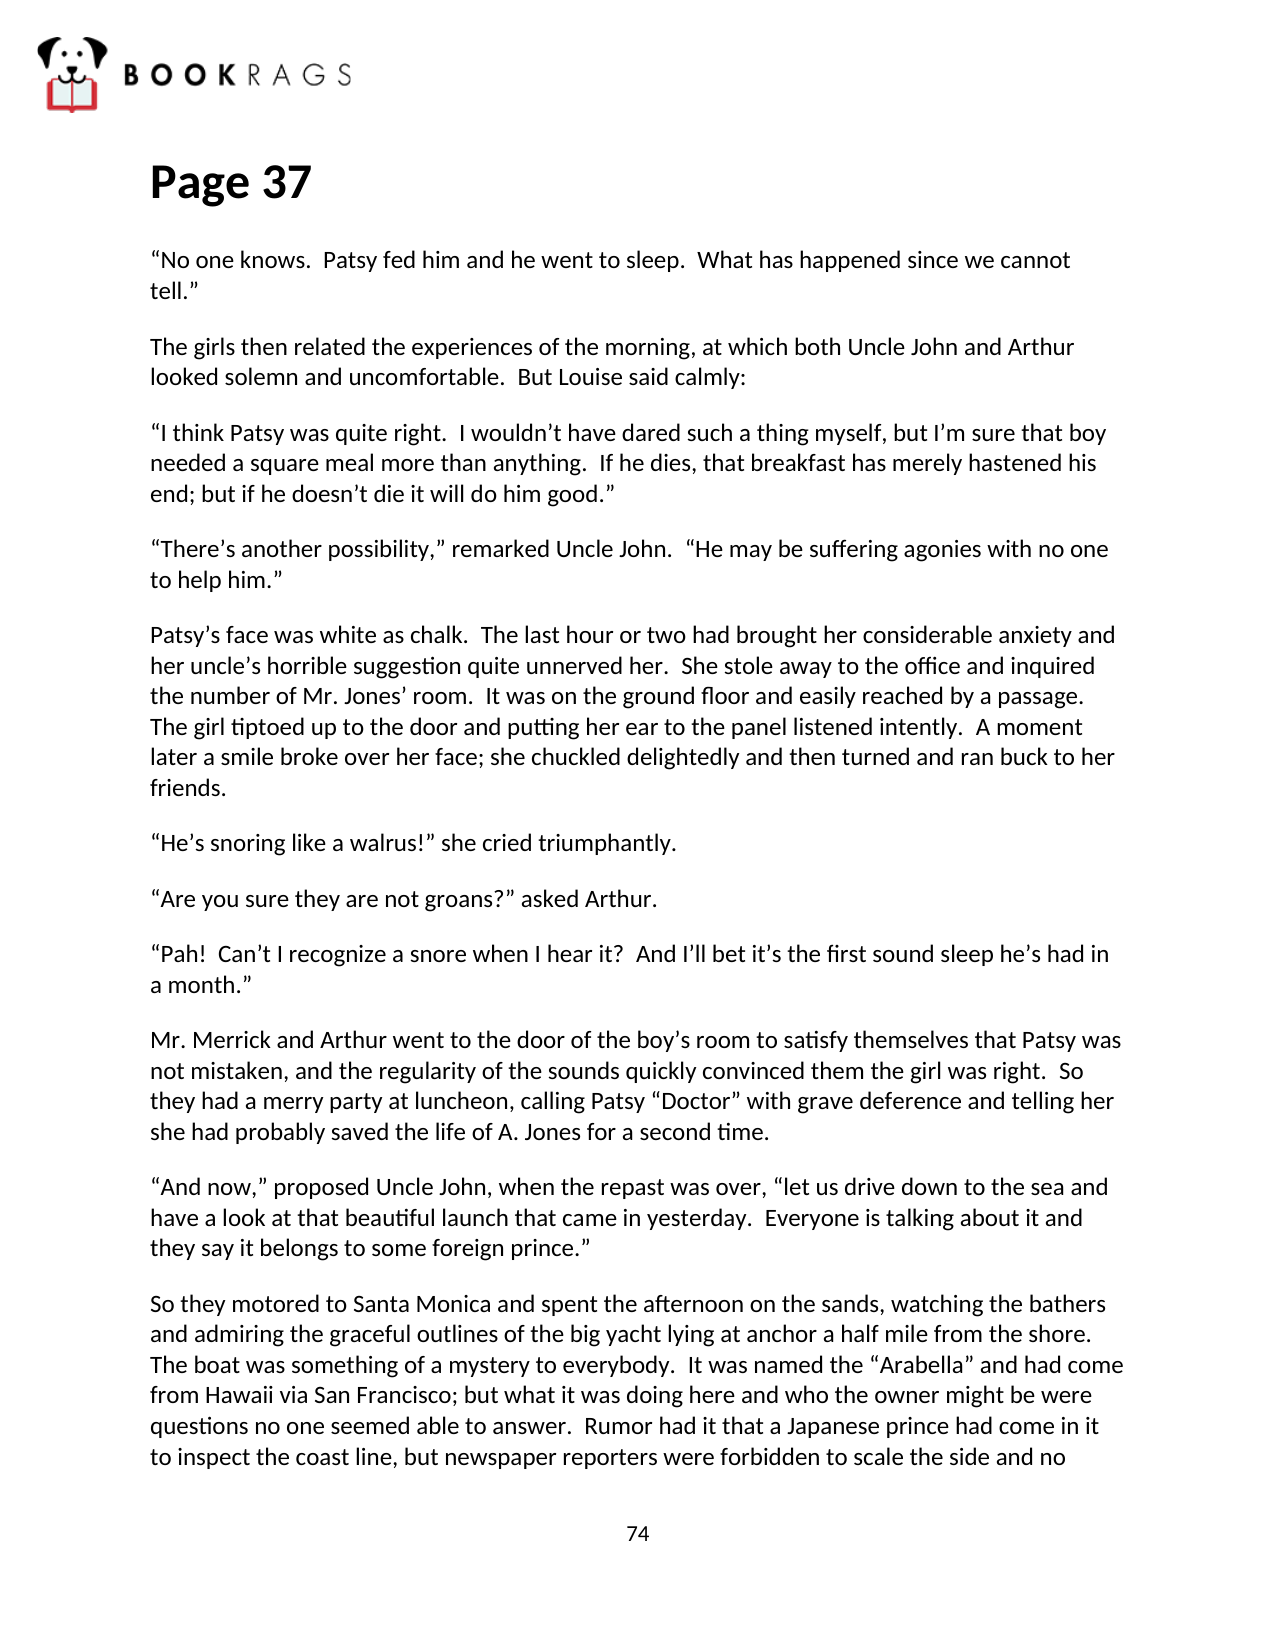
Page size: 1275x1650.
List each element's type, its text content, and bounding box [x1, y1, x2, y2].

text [150, 1288, 1125, 1471]
text “Pah! Can’t I recognize a snore when I hear it? And I’ll bet it’s the first sound sleep he’s had in a month.” [150, 938, 1125, 999]
text “And now,” proposed Uncle John, when the repast was over, “let us drive down to the sea and have a look at that beautiful launch that came in yesterday. Everyone is talking about it and they say it belongs to some foreign prince.” [150, 1172, 1125, 1263]
text “No one knows. Patsy fed him and he went to sleep. What has happened since we cannot tell.” [150, 244, 1125, 306]
text The girls then related the experiences of the morning, at which both Uncle John and Arthur looked solemn and uncomfortable. But Louise said calmly: [150, 331, 1125, 392]
text Mr. Merrick and Arthur went to the door of the boy’s room to satisfy themselves that Patsy was not mistaken, and the regularity of the sounds quickly convinced them the girl was right. So they had a merry party at luncheon, calling Patsy “Doctor” with grave deference and telling her she had probably saved the life of A. Jones for a second time. [150, 1024, 1125, 1147]
text Patsy’s face was white as chalk. The last hour or two had brought her considerable anxiety and her uncle’s horrible suggestion quite unnerved her. She stole away to the office and inquired the number of Mr. Jones’ room. It was on the ground floor and easily reached by a passage. The girl tiptoed up to the door and putting her ear to the panel listened intently. A moment later a smile broke over her face; she chuckled delightedly and then turned and ran buck to her friends. [150, 619, 1125, 802]
text “He’s snoring like a walrus!” she cried triumphantly. [150, 827, 1125, 858]
picture [37, 37, 351, 113]
text “I think Patsy was quite right. I wouldn’t have dared such a thing myself, but I’m sure that boy needed a square meal more than anything. If he dies, that breakfast has merely hastened his end; but if he doesn’t die it will do him good.” [150, 417, 1125, 508]
text “Are you sure they are not groans?” asked Arthur. [150, 883, 1125, 913]
text Page 37 [150, 150, 1125, 211]
text “There’s another possibility,” remarked Uncle John. “He may be suffering agonies with no one to help him.” [150, 533, 1125, 594]
